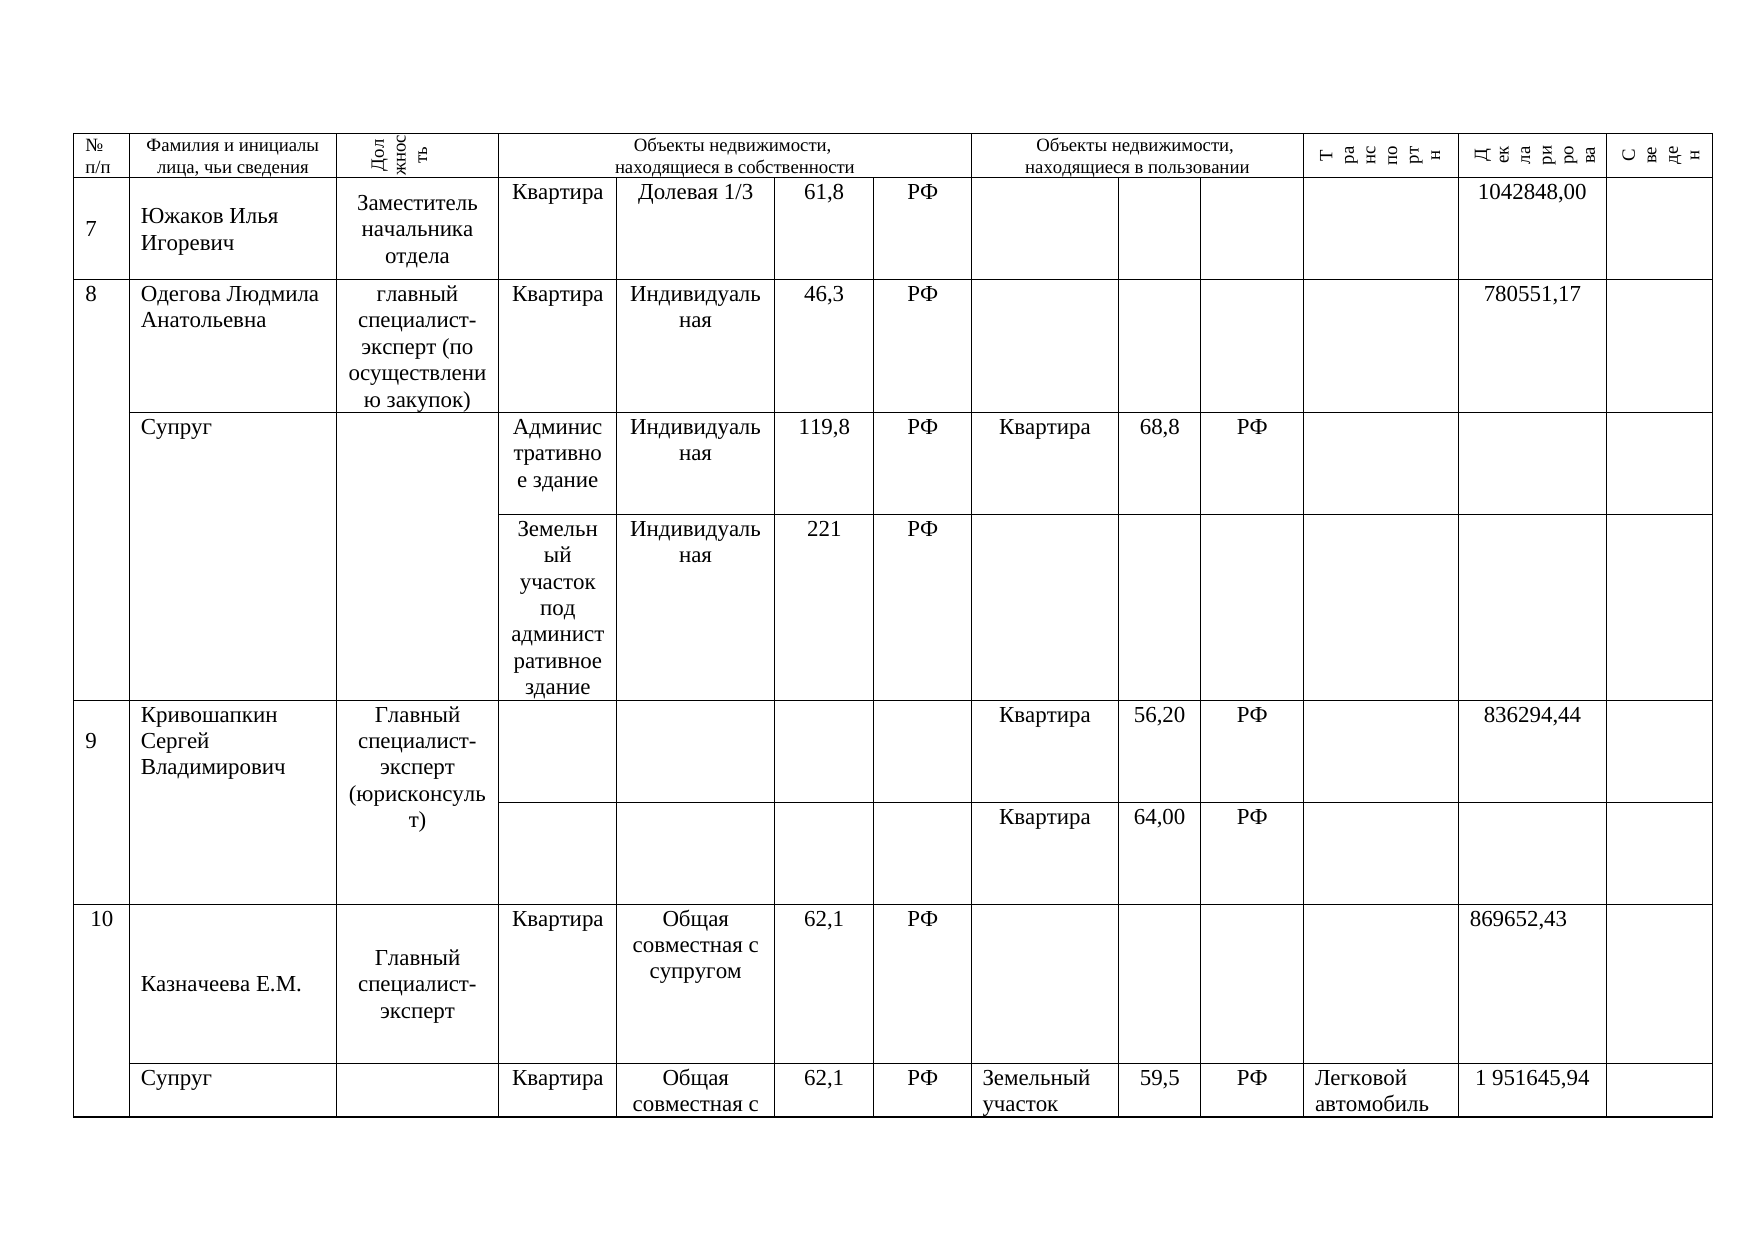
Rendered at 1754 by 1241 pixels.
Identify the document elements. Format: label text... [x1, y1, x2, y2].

table_cell главный специалист- эксперт (по осуществлению закупок) [337, 280, 498, 412]
table_cell [1607, 803, 1712, 904]
table_cell 62,1 [775, 905, 873, 1063]
table_cell [1607, 413, 1712, 514]
table_cell Квартира [499, 178, 616, 279]
table_cell [1119, 905, 1200, 1063]
table_cell [1201, 280, 1303, 412]
table_cell [972, 515, 1118, 699]
table_cell Кривошапкин Сергей Владимирович [130, 701, 336, 904]
table_cell РФ [874, 178, 971, 279]
table_cell [1607, 905, 1712, 1063]
table_cell [775, 803, 873, 904]
table_cell 1 951645,94 [1459, 1064, 1606, 1116]
table_cell [1459, 515, 1606, 699]
table_cell 836294,44 [1459, 701, 1606, 802]
table_header Объекты недвижимости, находящиеся в пользовании [972, 134, 1303, 177]
table_cell [972, 905, 1118, 1063]
table_cell Заместитель начальника отдела [337, 178, 498, 279]
table_cell [337, 413, 498, 699]
table_cell Главный специалист-эксперт (юрисконсульт) [337, 701, 498, 904]
table_cell Главный специалист-эксперт [337, 905, 498, 1063]
table_cell [1304, 515, 1458, 699]
table_header Фамилия и инициалы лица, чьи сведения размещаются1 [130, 134, 336, 177]
table_header Декларированный годовой доход2 (руб.) [1459, 134, 1606, 177]
table_cell Квартира [972, 701, 1118, 802]
table_cell [775, 701, 873, 802]
table_cell РФ [874, 413, 971, 514]
table_cell Индивидуальная [617, 515, 774, 699]
table_cell Казначеева Е.М. [130, 905, 336, 1063]
table_cell Супруг [130, 1064, 336, 1116]
table_cell [337, 1064, 498, 1116]
table_cell Квартира [972, 413, 1118, 514]
table_cell Квартира [499, 905, 616, 1063]
table_cell Долевая 1/3 [617, 178, 774, 279]
table_cell Квартира [499, 1064, 616, 1116]
table_cell [1459, 413, 1606, 514]
table_cell 68,8 [1119, 413, 1200, 514]
table_cell [972, 178, 1118, 279]
table_cell [1201, 905, 1303, 1063]
table_cell [1201, 515, 1303, 699]
table_cell [499, 701, 616, 802]
table_header Должность [337, 134, 498, 177]
table_cell РФ [1201, 1064, 1303, 1116]
table_cell РФ [1201, 701, 1303, 802]
table_cell 869652,43 [1459, 905, 1606, 1063]
table_cell Квартира [972, 803, 1118, 904]
table_cell РФ [1201, 803, 1303, 904]
table_cell Супруг [130, 413, 336, 699]
table_cell Индивидуальная [617, 413, 774, 514]
table_cell [1607, 701, 1712, 802]
table_cell [1304, 701, 1458, 802]
table_cell 221 [775, 515, 873, 699]
table_cell Земельный участок [972, 1064, 1118, 1116]
table_cell 780551,17 [1459, 280, 1606, 412]
table_cell Квартира [499, 280, 616, 412]
table_cell [617, 803, 774, 904]
table_cell [499, 803, 616, 904]
table_cell Общая совместная с супругом [617, 905, 774, 1063]
table_cell 119,8 [775, 413, 873, 514]
table_cell РФ [874, 905, 971, 1063]
table_cell [874, 701, 971, 802]
table_cell Южаков Илья Игоревич [130, 178, 336, 279]
table_cell [1119, 515, 1200, 699]
table_cell РФ [874, 515, 971, 699]
table_cell 7 [74, 178, 129, 279]
table_cell 64,00 [1119, 803, 1200, 904]
table_cell 8 [74, 280, 129, 699]
table_cell РФ [1201, 413, 1303, 514]
table_cell 56,20 [1119, 701, 1200, 802]
table_cell 61,8 [775, 178, 873, 279]
table_cell 10 [74, 905, 129, 1116]
table_cell [617, 701, 774, 802]
table_cell [1459, 803, 1606, 904]
table_cell [1119, 178, 1200, 279]
table_cell 9 [74, 701, 129, 904]
table_cell РФ [874, 1064, 971, 1116]
table_cell Одегова Людмила Анатольевна [130, 280, 336, 412]
table_cell [1304, 413, 1458, 514]
table_header Транспортные средства (вид, марка) [1304, 134, 1458, 177]
table_cell [1607, 515, 1712, 699]
table_cell Общая совместная с супругом [617, 1064, 774, 1116]
table_cell [1304, 905, 1458, 1063]
table_cell Административное здание [499, 413, 616, 514]
table_cell [1304, 178, 1458, 279]
table_cell [1607, 1064, 1712, 1116]
table_cell Индивидуальная [617, 280, 774, 412]
table_cell [1607, 280, 1712, 412]
table_cell [1304, 803, 1458, 904]
table_cell [1201, 178, 1303, 279]
table_header Объекты недвижимости, находящиеся в собственности [499, 134, 971, 177]
table_cell [874, 803, 971, 904]
table_cell 1042848,00 [1459, 178, 1606, 279]
table_cell [1607, 178, 1712, 279]
table_cell Земельный участок под административное здание [499, 515, 616, 699]
table_cell [972, 280, 1118, 412]
table_cell [1304, 280, 1458, 412]
table_cell РФ [874, 280, 971, 412]
table_header № п/п [74, 134, 129, 177]
table_cell [1119, 280, 1200, 412]
table_cell 59,5 [1119, 1064, 1200, 1116]
table_cell 46,3 [775, 280, 873, 412]
table_cell 62,1 [775, 1064, 873, 1116]
